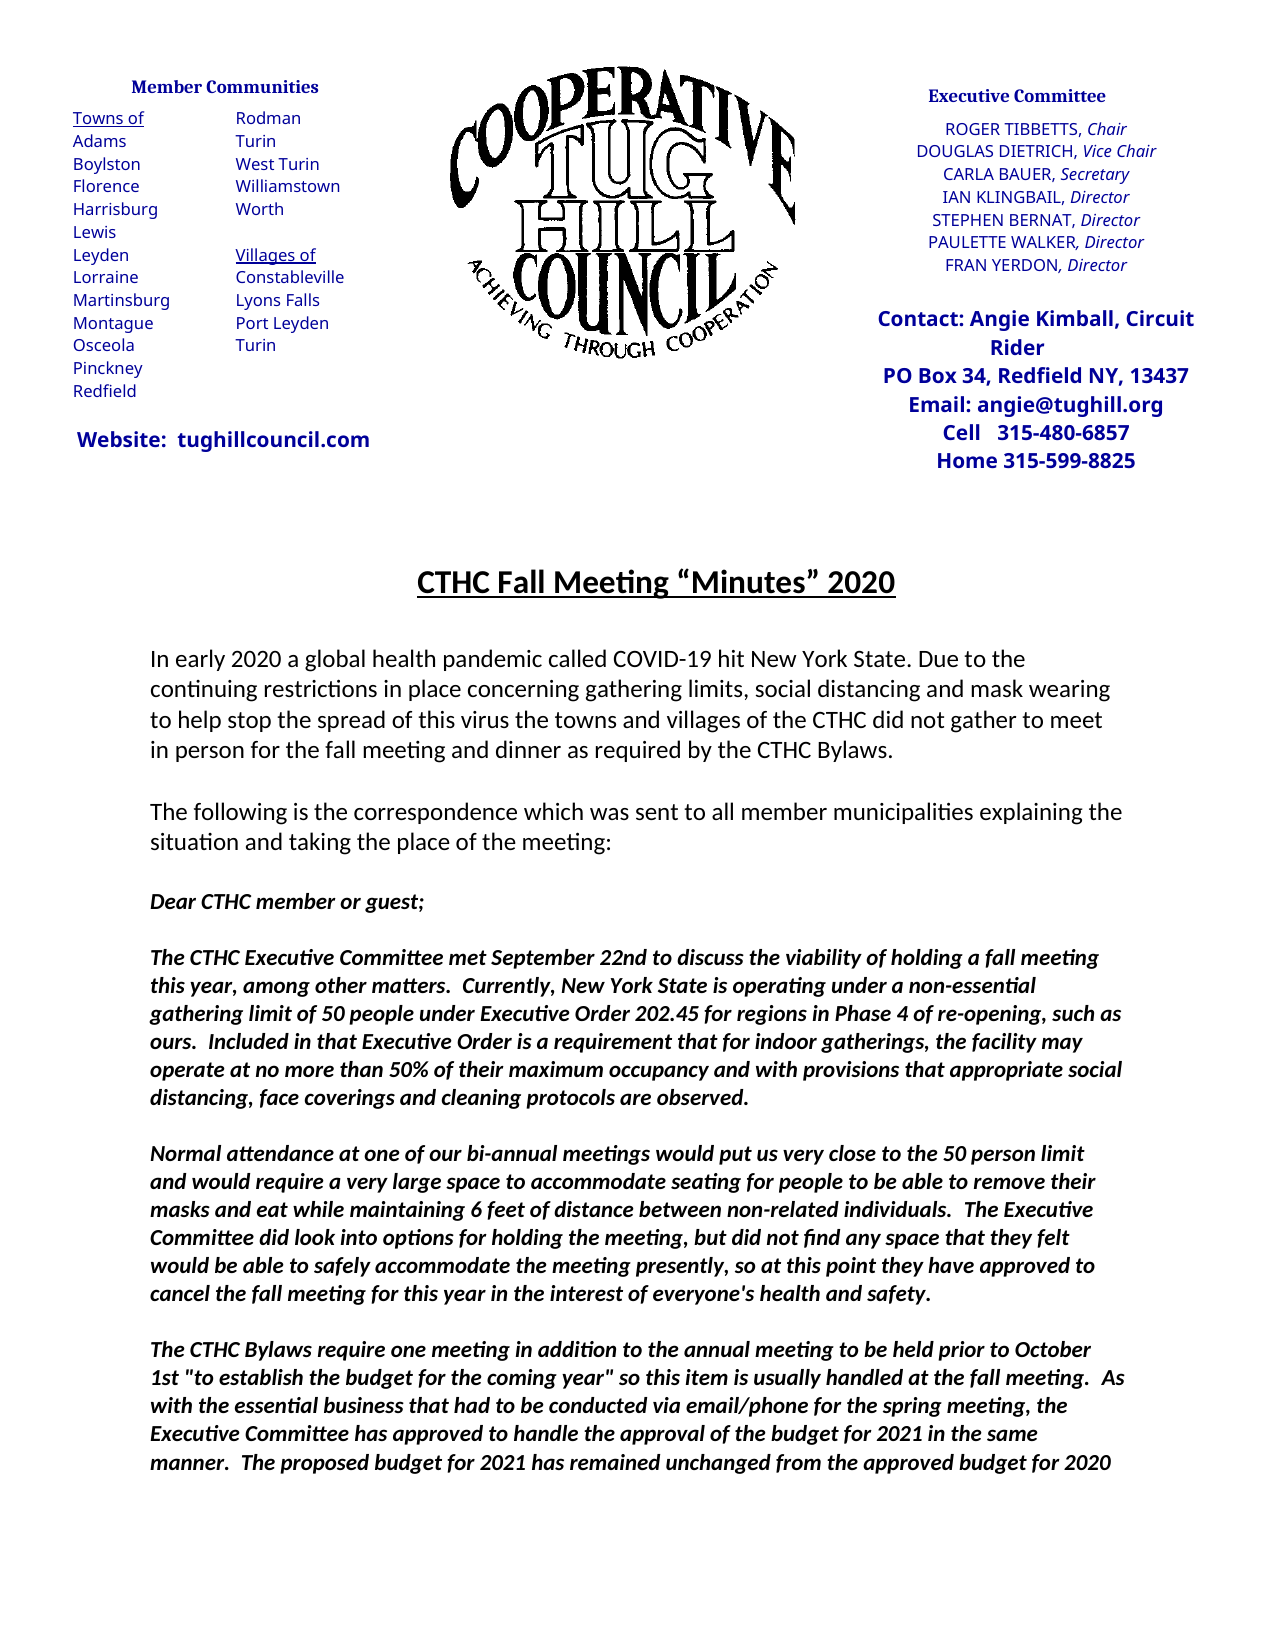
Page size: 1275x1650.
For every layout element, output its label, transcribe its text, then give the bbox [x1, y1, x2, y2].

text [150, 887, 1125, 1476]
text CTHC Fall Meeting “Minutes” 2020 [150, 562, 1125, 602]
text In early 2020 a global health pandemic called COVID-19 hit New York State. Due to the continuing restrictions in place concerning gathering limits, social distancing and mask wearing to help stop the spread of this virus the towns and villages of the CTHC did not gather to meet in person for the fall meeting and dinner as required by the CTHC Bylaws. [150, 643, 1125, 765]
text The following is the correspondence which was sent to all member municipalities explaining the situation and taking the place of the meeting: [150, 796, 1125, 857]
table_header Member Communities Website: tughillcouncil.com [28, 56, 422, 503]
table_header Executive Committee ROGER TIBBETTS, Chair DOUGLAS DIETRICH, Vice Chair CARLA BAUER, Secretary IAN KLINGBAIL, Director STEPHEN BERNAT, Director PAULETTE WALKER, Director FRAN YERDON, Director Contact: Angie Kimball, Circuit Rider PO Box 34, Redfield NY, 13437 Email: angie@tughill.org Cell 315-480-6857 Home 315-599-8825 [825, 56, 1209, 503]
picture [437, 56, 810, 371]
table_header [422, 56, 825, 503]
